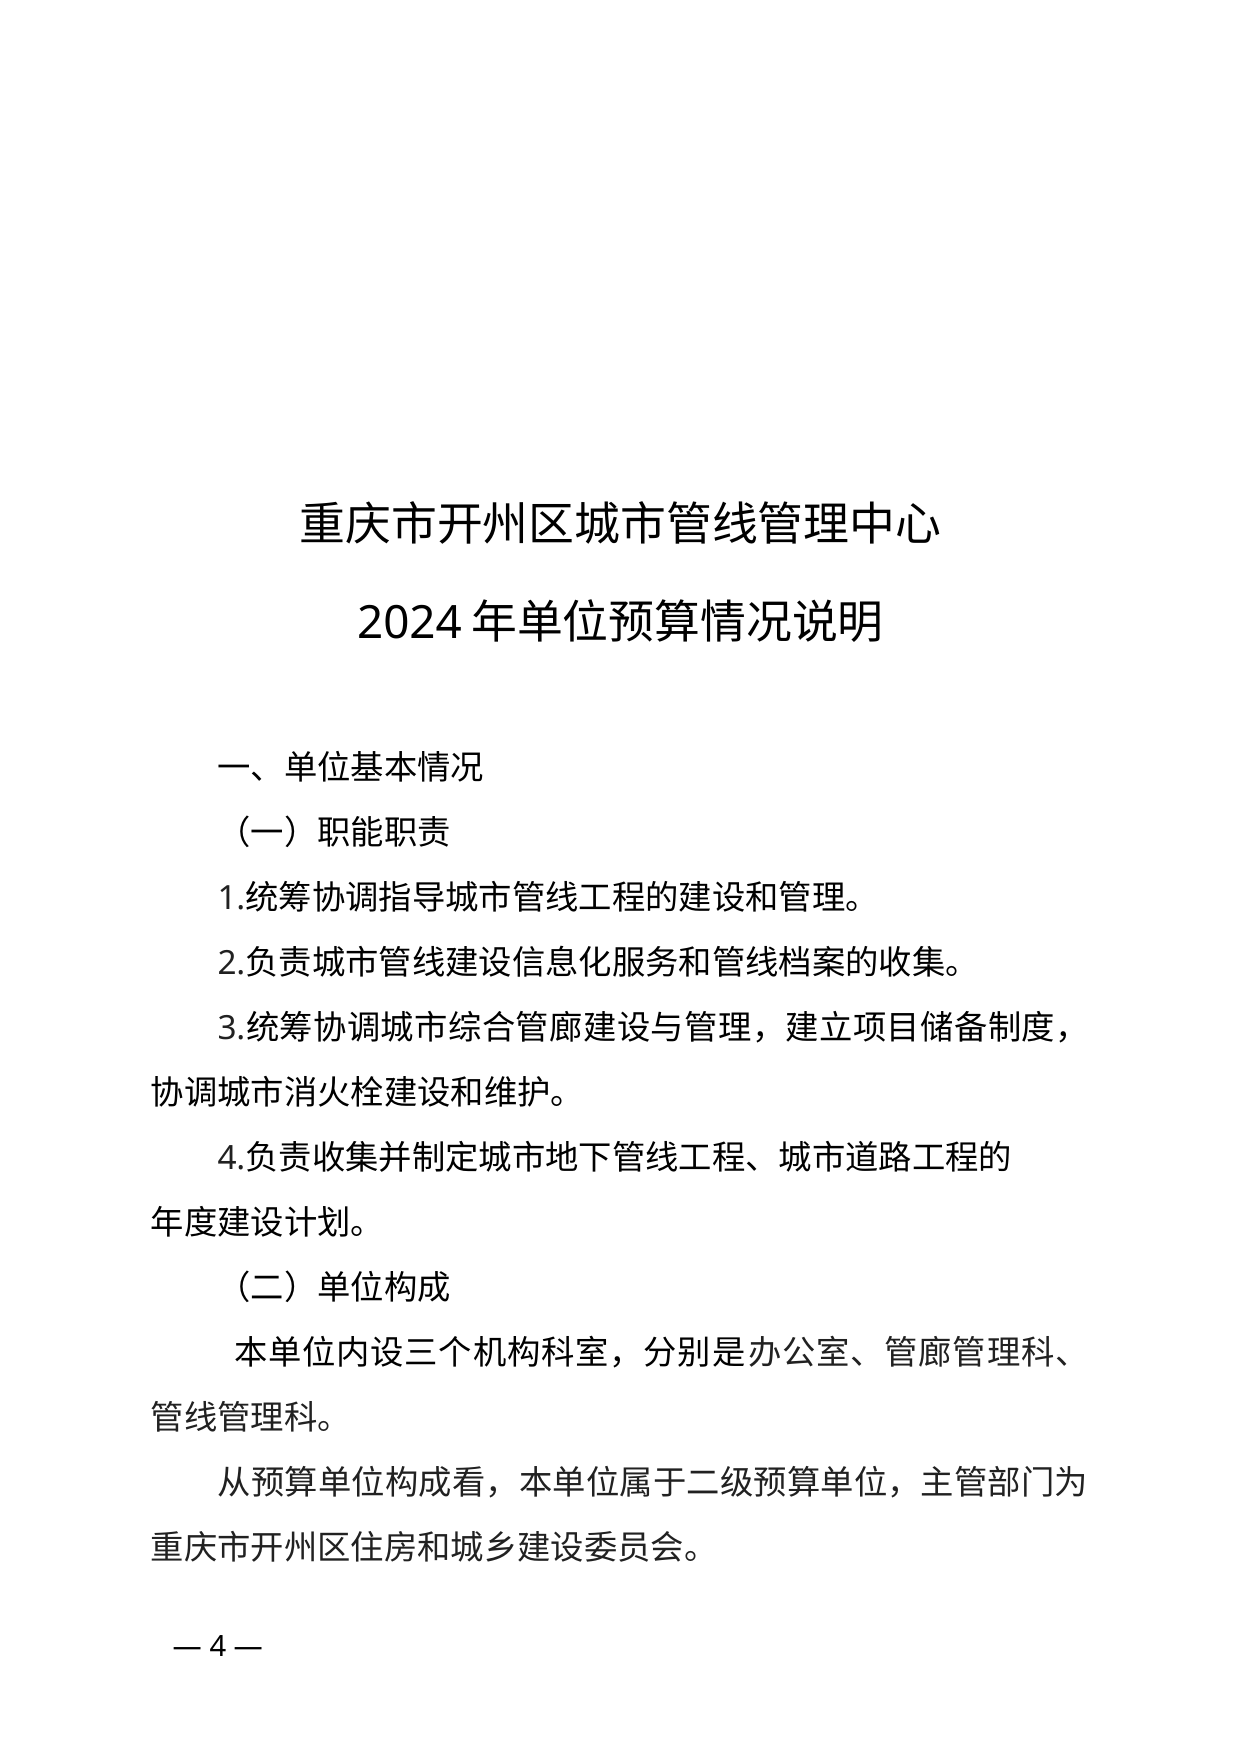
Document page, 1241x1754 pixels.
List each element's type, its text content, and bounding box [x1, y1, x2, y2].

text 本单位内设三个机构科室，分别是办公室、管廊管理科、管线管理科。 [151, 1317, 1089, 1447]
text （一）职能职责 [151, 797, 1089, 862]
text 2024年单位预算情况说明 [151, 570, 1089, 667]
list 年度建设计划。 [151, 1187, 1089, 1252]
text 1.统筹协调指导城市管线工程的建设和管理。 [151, 862, 1089, 927]
text 一、单位基本情况 [217, 732, 1089, 797]
text 3.统筹协调城市综合管廊建设与管理，建立项目储备制度，协调城市消火栓建设和维护。 [151, 992, 1089, 1122]
text 从预算单位构成看，本单位属于二级预算单位，主管部门为重庆市开州区住房和城乡建设委员会。 [151, 1447, 1089, 1577]
text 2.负责城市管线建设信息化服务和管线档案的收集。 [151, 927, 1089, 992]
list 4.负责收集并制定城市地下管线工程、城市道路工程的 [217, 1122, 1089, 1187]
list （二）单位构成 [217, 1252, 1089, 1317]
text 重庆市开州区城市管线管理中心 [151, 472, 1089, 570]
